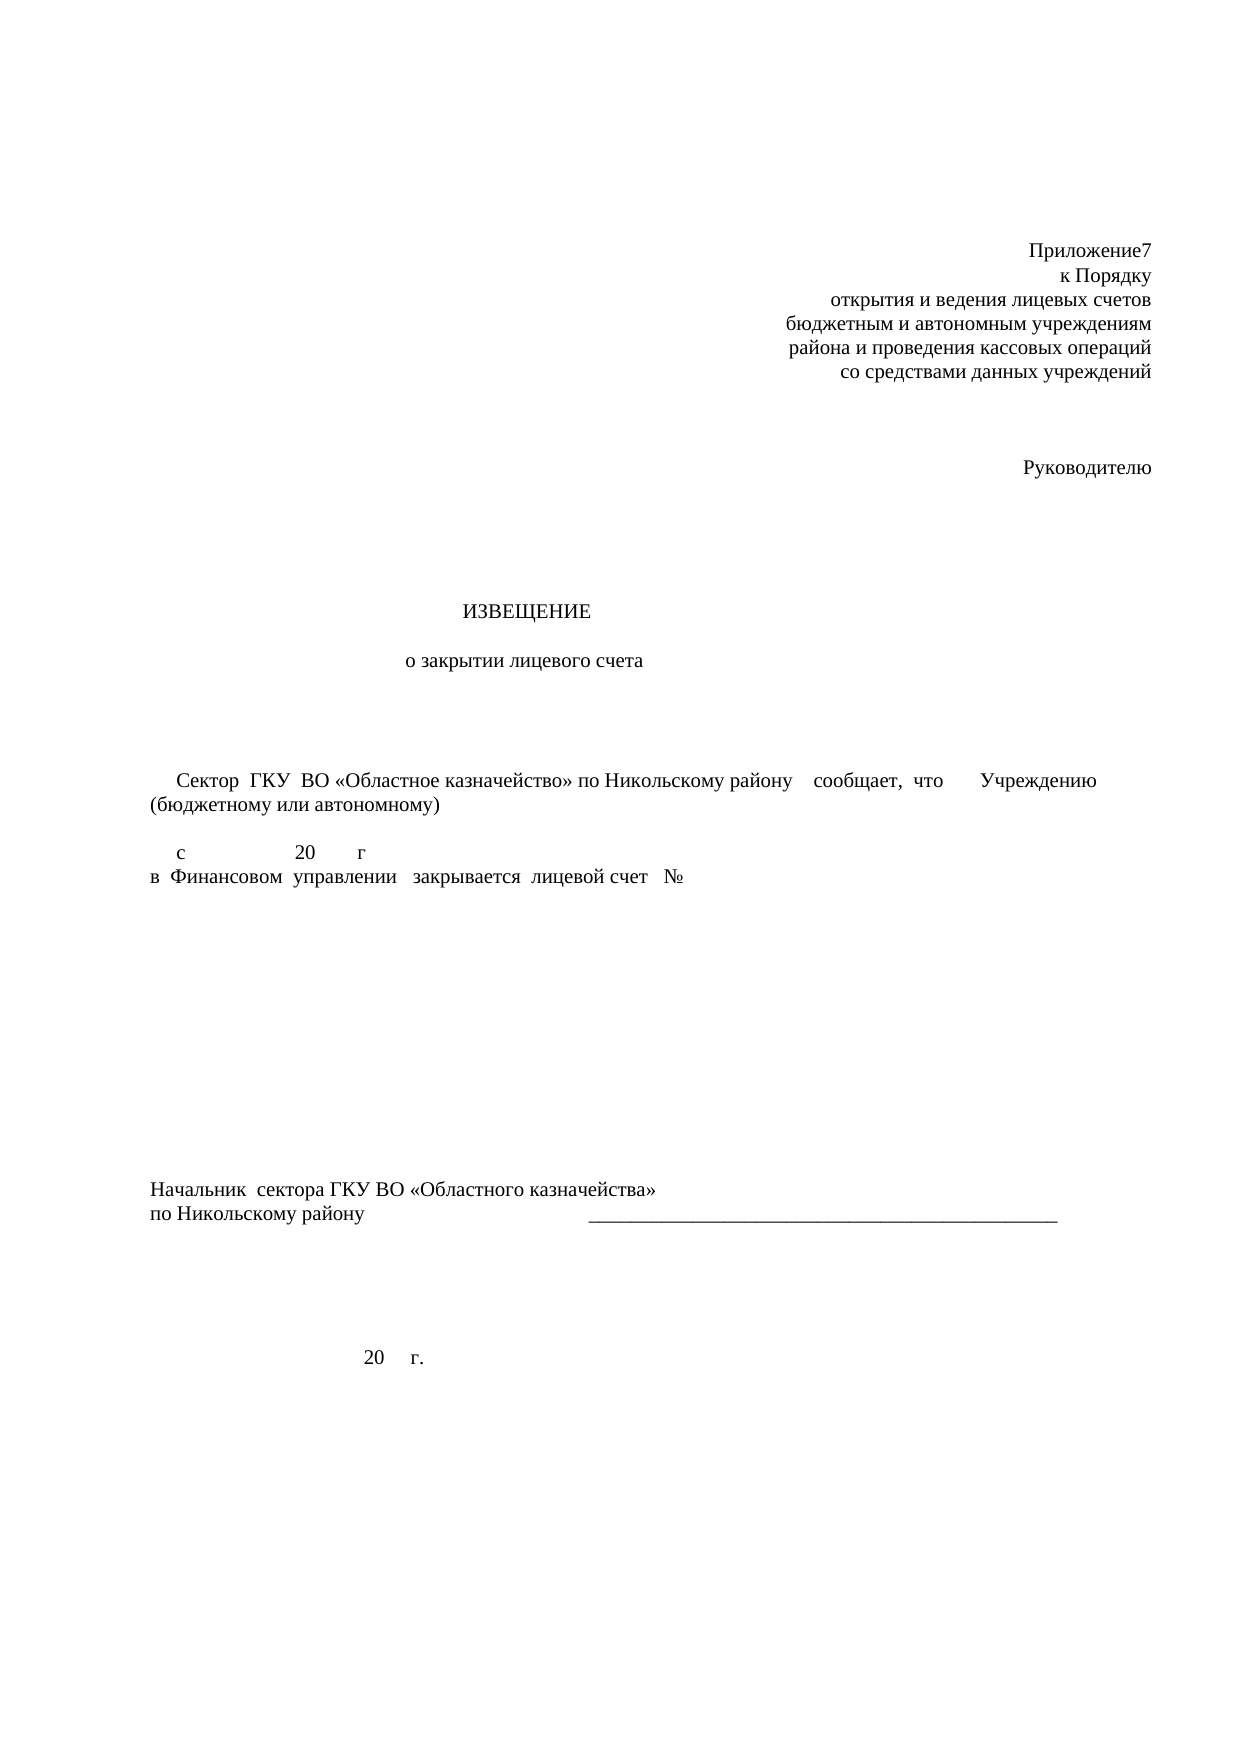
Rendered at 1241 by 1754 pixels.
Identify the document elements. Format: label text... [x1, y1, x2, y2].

text района и проведения кассовых операций [150, 335, 1152, 359]
text открытия и ведения лицевых счетов [150, 287, 1152, 311]
text с 20 г [150, 840, 1152, 864]
text Руководителю [150, 455, 1152, 479]
text ИЗВЕЩЕНИЕ [150, 599, 1152, 623]
text к Порядку [150, 262, 1152, 287]
text 20 г. [150, 1345, 1152, 1369]
text (бюджетному или автономному) [150, 792, 1152, 816]
text Сектор ГКУ ВО «Областное казначейство» по Никольскому району сообщает, что Учреждению [150, 768, 1152, 792]
text бюджетным и автономным учреждениям [150, 311, 1152, 335]
text в Финансовом управлении закрывается лицевой счет № [150, 864, 1152, 888]
text Приложение7 [150, 238, 1152, 262]
text о закрытии лицевого счета [150, 647, 1152, 672]
text по Никольскому району _____________________________________________ [150, 1201, 1152, 1225]
text Начальник сектора ГКУ ВО «Областного казначейства» [150, 1177, 1152, 1201]
text со средствами данных учреждений [150, 359, 1152, 383]
